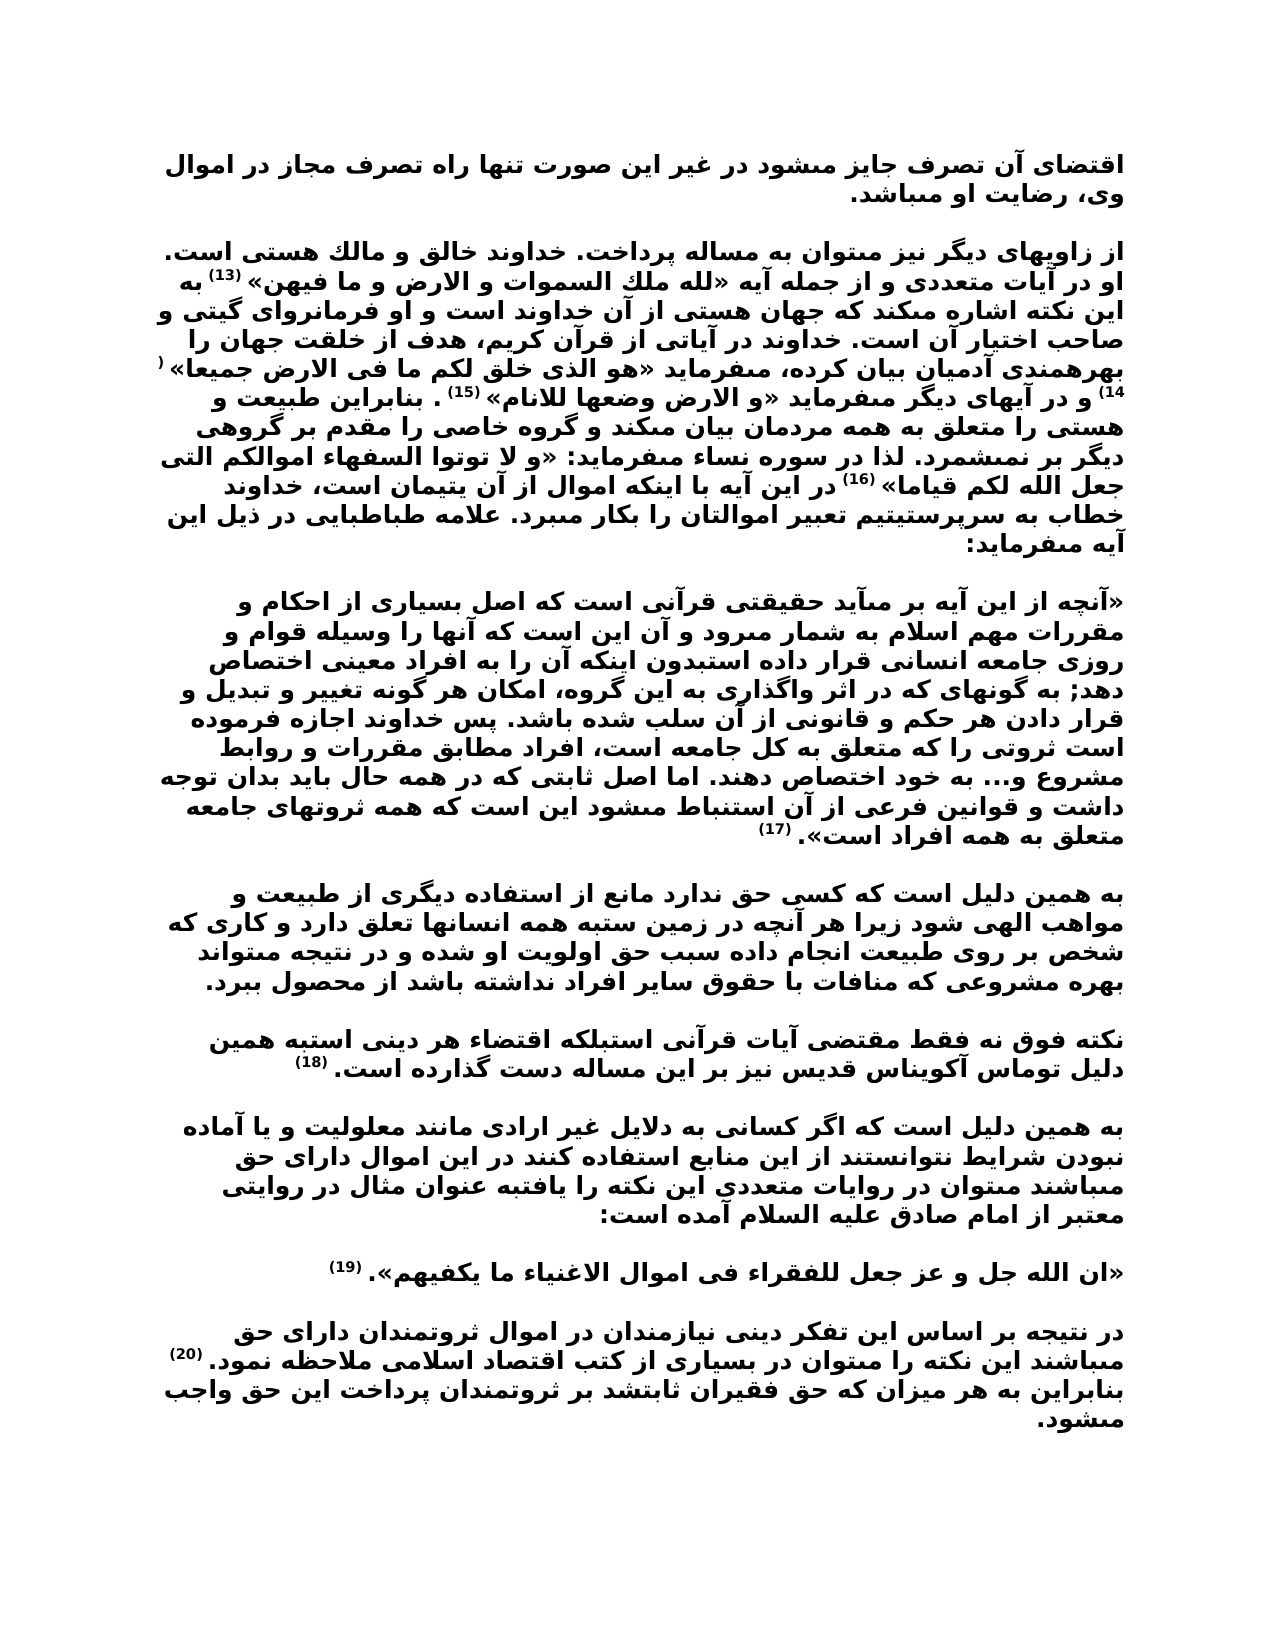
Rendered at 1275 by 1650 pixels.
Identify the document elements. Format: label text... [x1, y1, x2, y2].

text «آنچه از اين آيه بر مى‏آيد حقيقتى قرآنى است كه اصل بسيارى از احكام و مقررات مهم اسلام به شمار مى‏رود و آن اين است كه آنها را وسيله قوام و روزى جامعه انسانى قرار داده است‏بدون اينكه آن را به افراد معينى اختصاص دهد; به گونه‏اى كه در اثر واگذارى به اين گروه، امكان هر گونه تغيير و تبديل و قرار دادن هر حكم و قانونى از آن سلب شده باشد. پس خداوند اجازه فرموده است ثروتى را كه متعلق به كل جامعه است، افراد مطابق مقررات و روابط مشروع و... به خود اختصاص دهند. اما اصل ثابتى كه در همه حال بايد بدان توجه داشت و قوانين فرعى از آن استنباط مى‏شود اين است كه همه ثروتهاى جامعه متعلق به همه افراد است‏». (17) [150, 587, 1125, 850]
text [150, 150, 1125, 208]
text «ان الله جل و عز جعل للفقراء فى اموال الاغنياء ما يكفيهم‏». (19) [150, 1258, 1125, 1287]
text از زاويه‏اى ديگر نيز مى‏توان به مساله پرداخت. خداوند خالق و مالك هستى است. او در آيات متعددى و از جمله آيه «لله ملك السموات و الارض و ما فيهن‏» (13) به اين نكته اشاره مى‏كند كه جهان هستى از آن خداوند است و او فرمانرواى گيتى و صاحب اختيار آن است. خداوند در آياتى از قرآن كريم، هدف از خلقت جهان را بهره‏مندى آدميان بيان كرده، مى‏فرمايد «هو الذى خلق لكم ما فى الارض جميعا» (14) و در آيه‏اى ديگر مى‏فرمايد «و الارض وضعها للانام‏» (15) . بنابراين طبيعت و هستى را متعلق به همه مردمان بيان مى‏كند و گروه خاصى را مقدم بر گروهى ديگر بر نمى‏شمرد. لذا در سوره نساء مى‏فرمايد: «و لا توتوا السفهاء اموالكم التى جعل الله لكم قياما» (16) در اين آيه با اينكه اموال از آن يتيمان است، خداوند خطاب به سرپرست‏يتيم تعبير اموالتان را بكار مى‏برد. علامه طباطبايى در ذيل اين آيه مى‏فرمايد: [150, 237, 1125, 558]
text به همين دليل است كه اگر كسانى به دلايل غير ارادى مانند معلوليت و يا آماده نبودن شرايط نتوانستند از اين منابع استفاده كنند در اين اموال داراى حق مى‏باشند مى‏توان در روايات متعددى اين نكته را يافت‏به عنوان مثال در روايتى معتبر از امام صادق عليه السلام آمده است: [150, 1112, 1125, 1229]
text به همين دليل است كه كسى حق ندارد مانع از استفاده ديگرى از طبيعت و مواهب الهى شود زيرا هر آنچه در زمين ست‏به همه انسانها تعلق دارد و كارى كه شخص بر روى طبيعت انجام داده سبب حق اولويت او شده و در نتيجه مى‏تواند بهره مشروعى كه منافات با حقوق ساير افراد نداشته باشد از محصول ببرد. [150, 879, 1125, 996]
text نكته فوق نه فقط مقتضى آيات قرآنى است‏بلكه اقتضاء هر دينى است‏به همين دليل توماس آكويناس قديس نيز بر اين مساله دست گذارده است. (18) [150, 1025, 1125, 1083]
text در نتيجه بر اساس اين تفكر دينى نيازمندان در اموال ثروتمندان داراى حق مى‏باشند اين نكته را مى‏توان در بسيارى از كتب اقتصاد اسلامى ملاحظه نمود. (20) بنابراين به هر ميزان كه حق فقيران ثابت‏شد بر ثروتمندان پرداخت اين حق واجب مى‏شود. [150, 1317, 1125, 1433]
